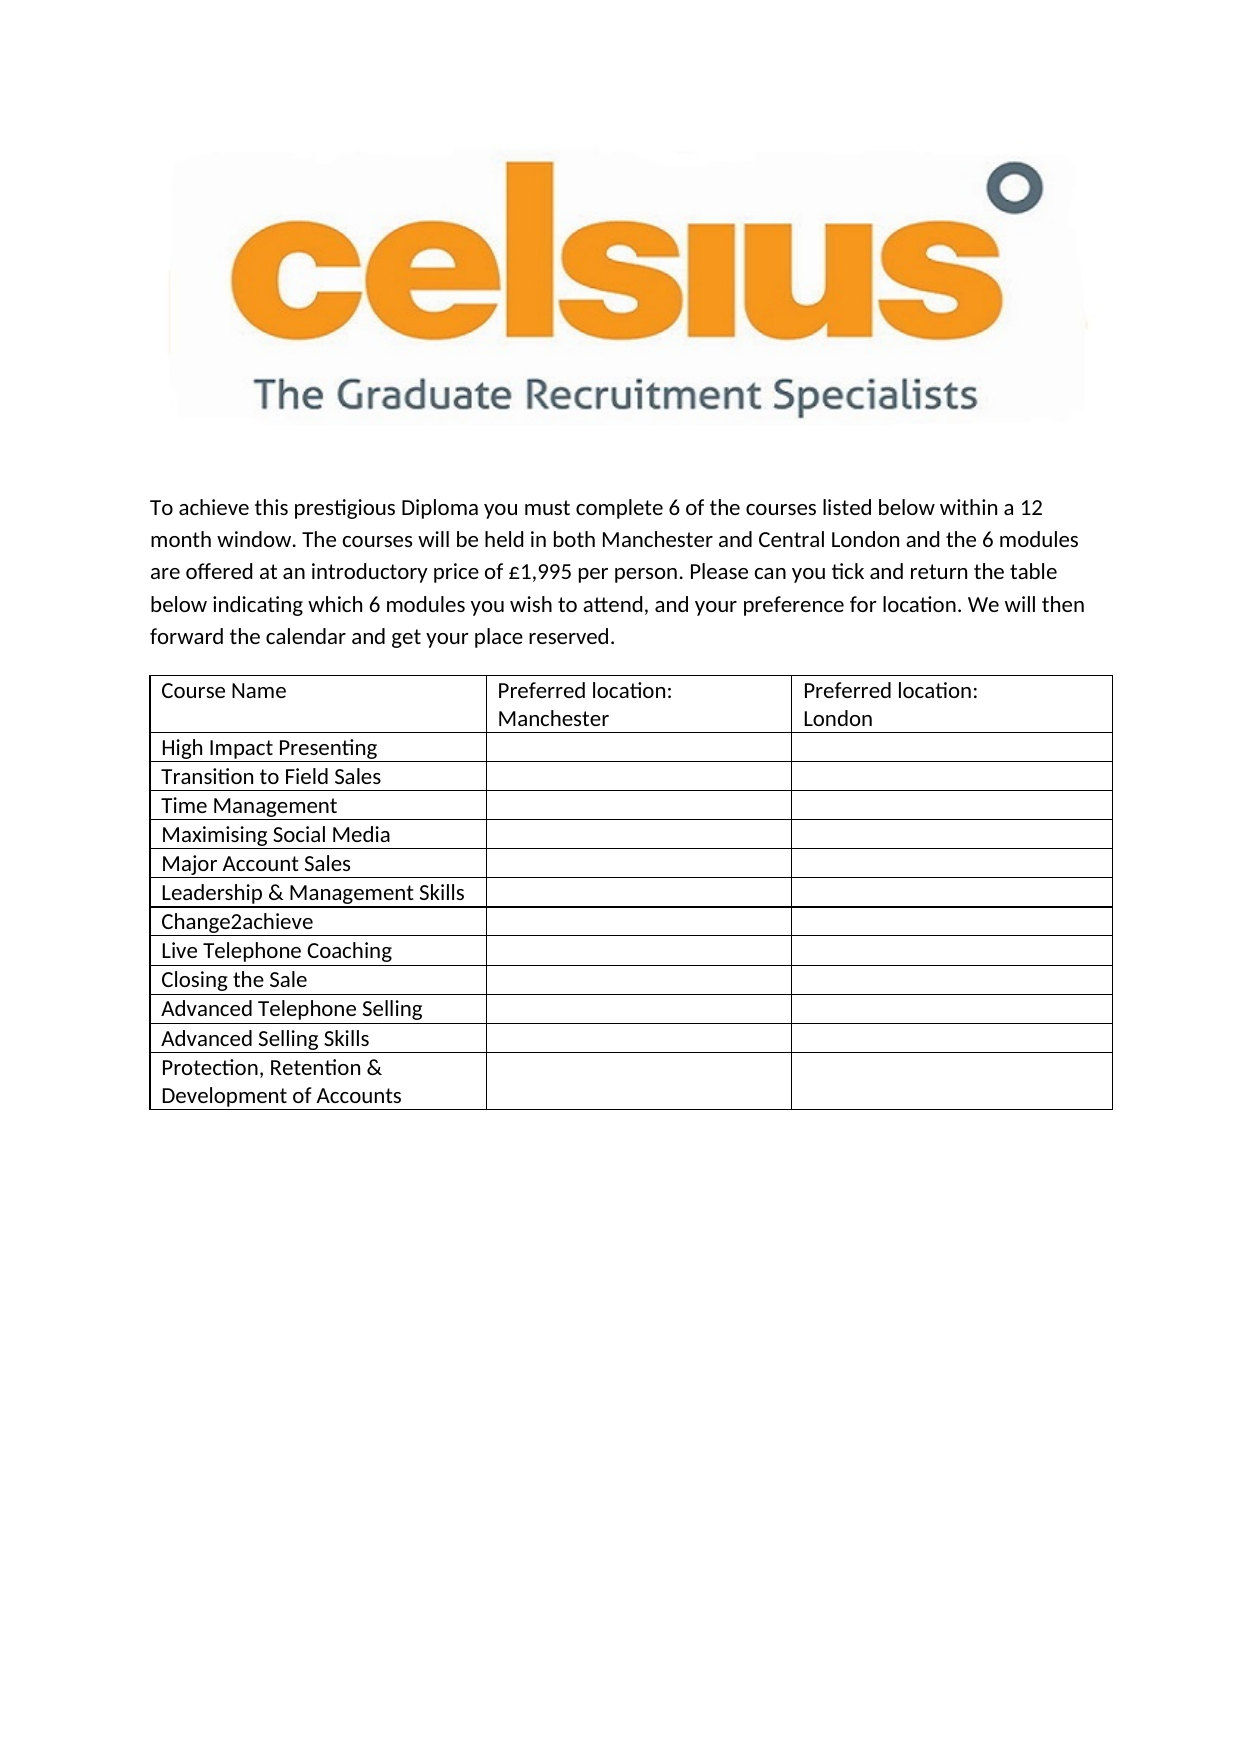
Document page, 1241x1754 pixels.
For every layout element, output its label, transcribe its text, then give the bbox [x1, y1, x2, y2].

table_cell [792, 1024, 1112, 1052]
table_cell Maximising Social Media [151, 820, 486, 848]
table_cell [792, 820, 1112, 848]
table_cell Change2achieve [151, 908, 486, 935]
table_cell [792, 966, 1112, 993]
table_cell [487, 966, 791, 993]
table_cell Leadership & Management Skills [151, 878, 486, 906]
table_cell [792, 936, 1112, 964]
table_cell [792, 908, 1112, 935]
table_cell [487, 1053, 791, 1109]
table_cell [487, 936, 791, 964]
table_cell [792, 849, 1112, 877]
table_header Preferred location: Manchester [487, 676, 791, 732]
table_header Preferred location: London [792, 676, 1112, 732]
table_cell [487, 849, 791, 877]
table_cell [487, 733, 791, 761]
table_cell Live Telephone Coaching [151, 936, 486, 964]
table_cell [792, 733, 1112, 761]
table_header Course Name [151, 676, 486, 732]
table_cell [792, 791, 1112, 819]
table_cell [487, 995, 791, 1023]
table_cell [487, 791, 791, 819]
table_cell Time Management [151, 791, 486, 819]
table_cell [792, 1053, 1112, 1109]
table_cell [487, 1024, 791, 1052]
table_cell Advanced Telephone Selling [151, 995, 486, 1023]
table_cell Closing the Sale [151, 966, 486, 993]
table_cell Transition to Field Sales [151, 762, 486, 790]
table_cell [487, 878, 791, 906]
table_cell Major Account Sales [151, 849, 486, 877]
table_cell [792, 762, 1112, 790]
table_cell [487, 762, 791, 790]
table_cell [487, 908, 791, 935]
table_cell [487, 820, 791, 848]
table_cell [792, 995, 1112, 1023]
picture [160, 142, 1101, 436]
table_cell [792, 878, 1112, 906]
table_cell Protection, Retention & Development of Accounts [151, 1053, 486, 1109]
table_cell Advanced Selling Skills [151, 1024, 486, 1052]
table_cell High Impact Presenting [151, 733, 486, 761]
text To achieve this prestigious Diploma you must complete 6 of the courses listed below within a 12 month window. The courses will be held in both Manchester and Central London and the 6 modules are offered at an introductory price of £1,995 per person. Please can you tick and return the table below indicating which 6 modules you wish to attend, and your preference for location. We will then forward the calendar and get your place reserved. [150, 493, 1090, 650]
